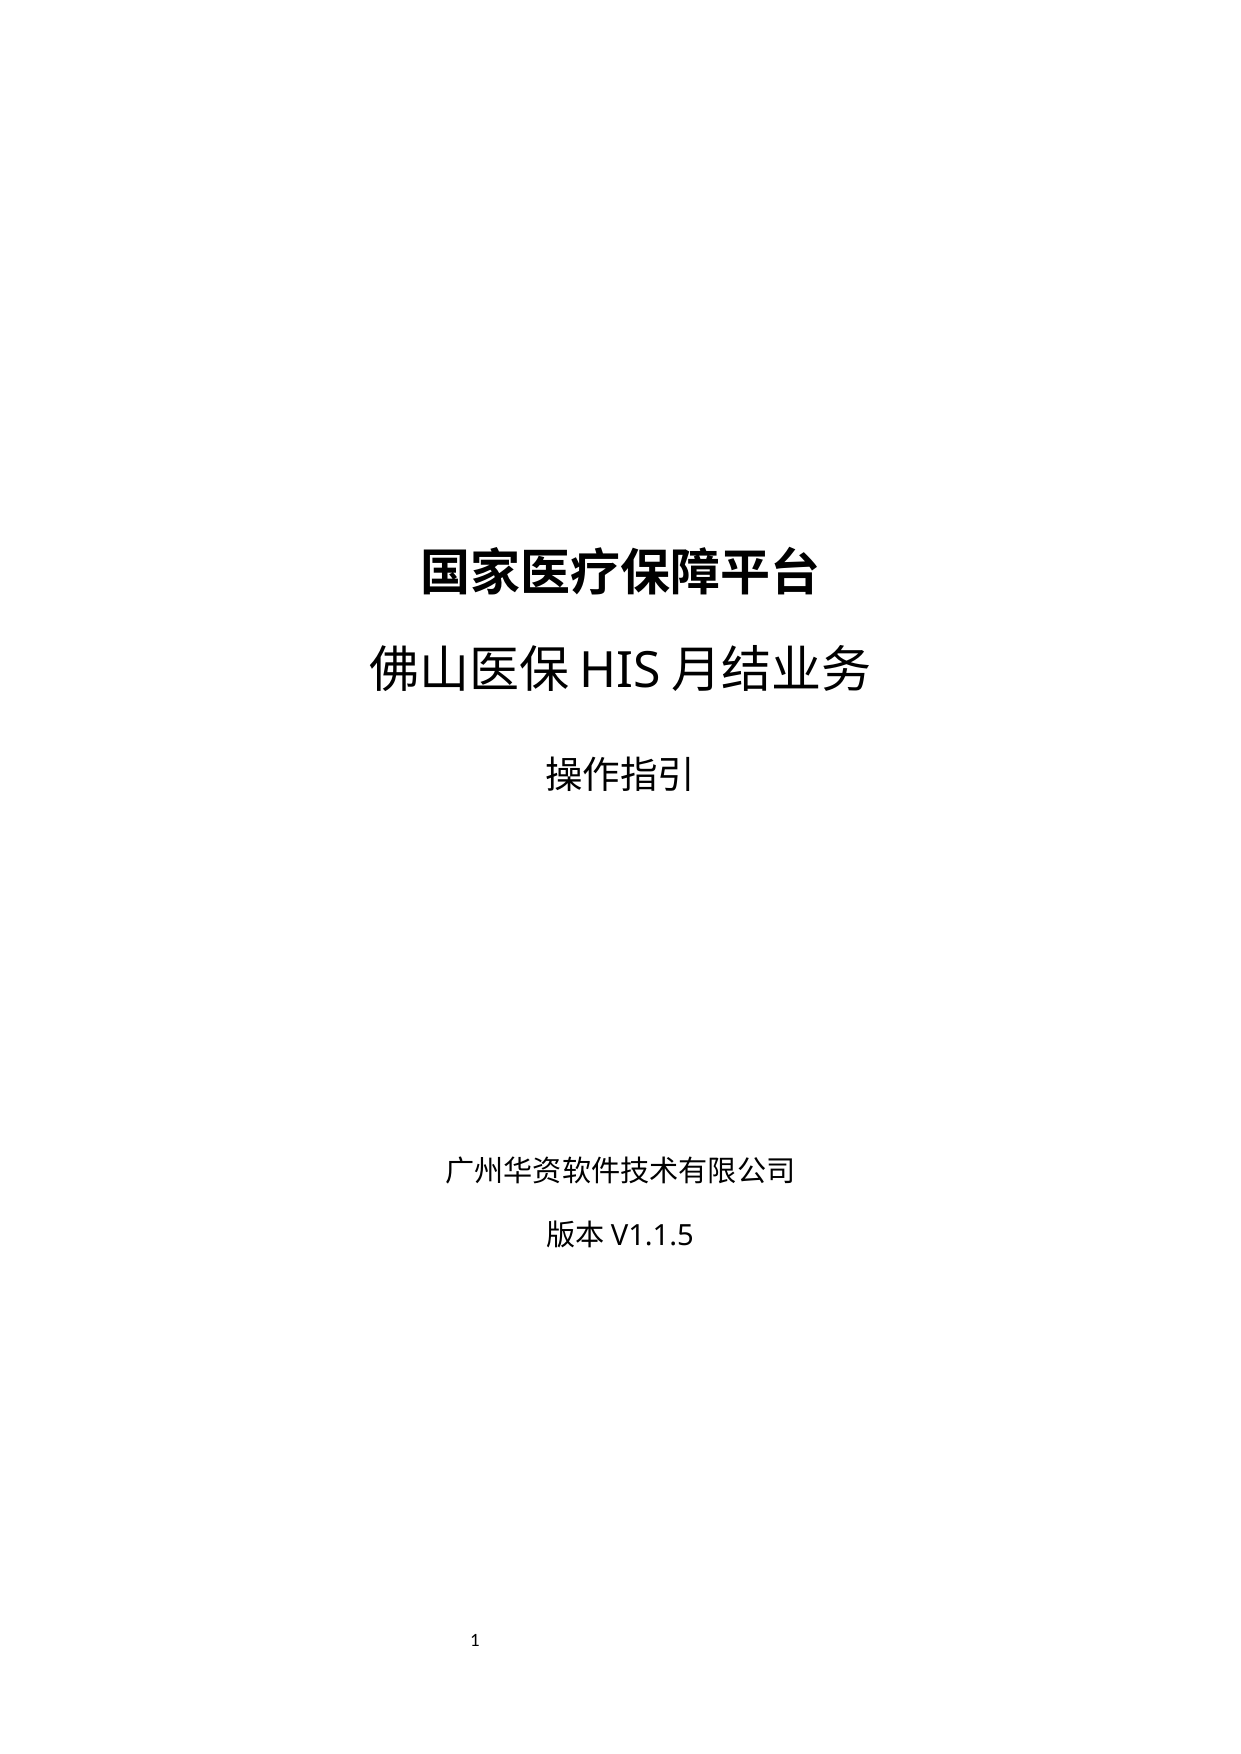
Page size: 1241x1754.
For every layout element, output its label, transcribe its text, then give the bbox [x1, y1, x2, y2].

title 操作指引 [187, 739, 1053, 804]
text 国家医疗保障平台 [187, 519, 1053, 617]
text 佛山医保HIS月结业务 [187, 617, 1053, 714]
text 版本V1.1.5 [187, 1201, 1053, 1266]
text 广州华资软件技术有限公司 [187, 1136, 1053, 1201]
